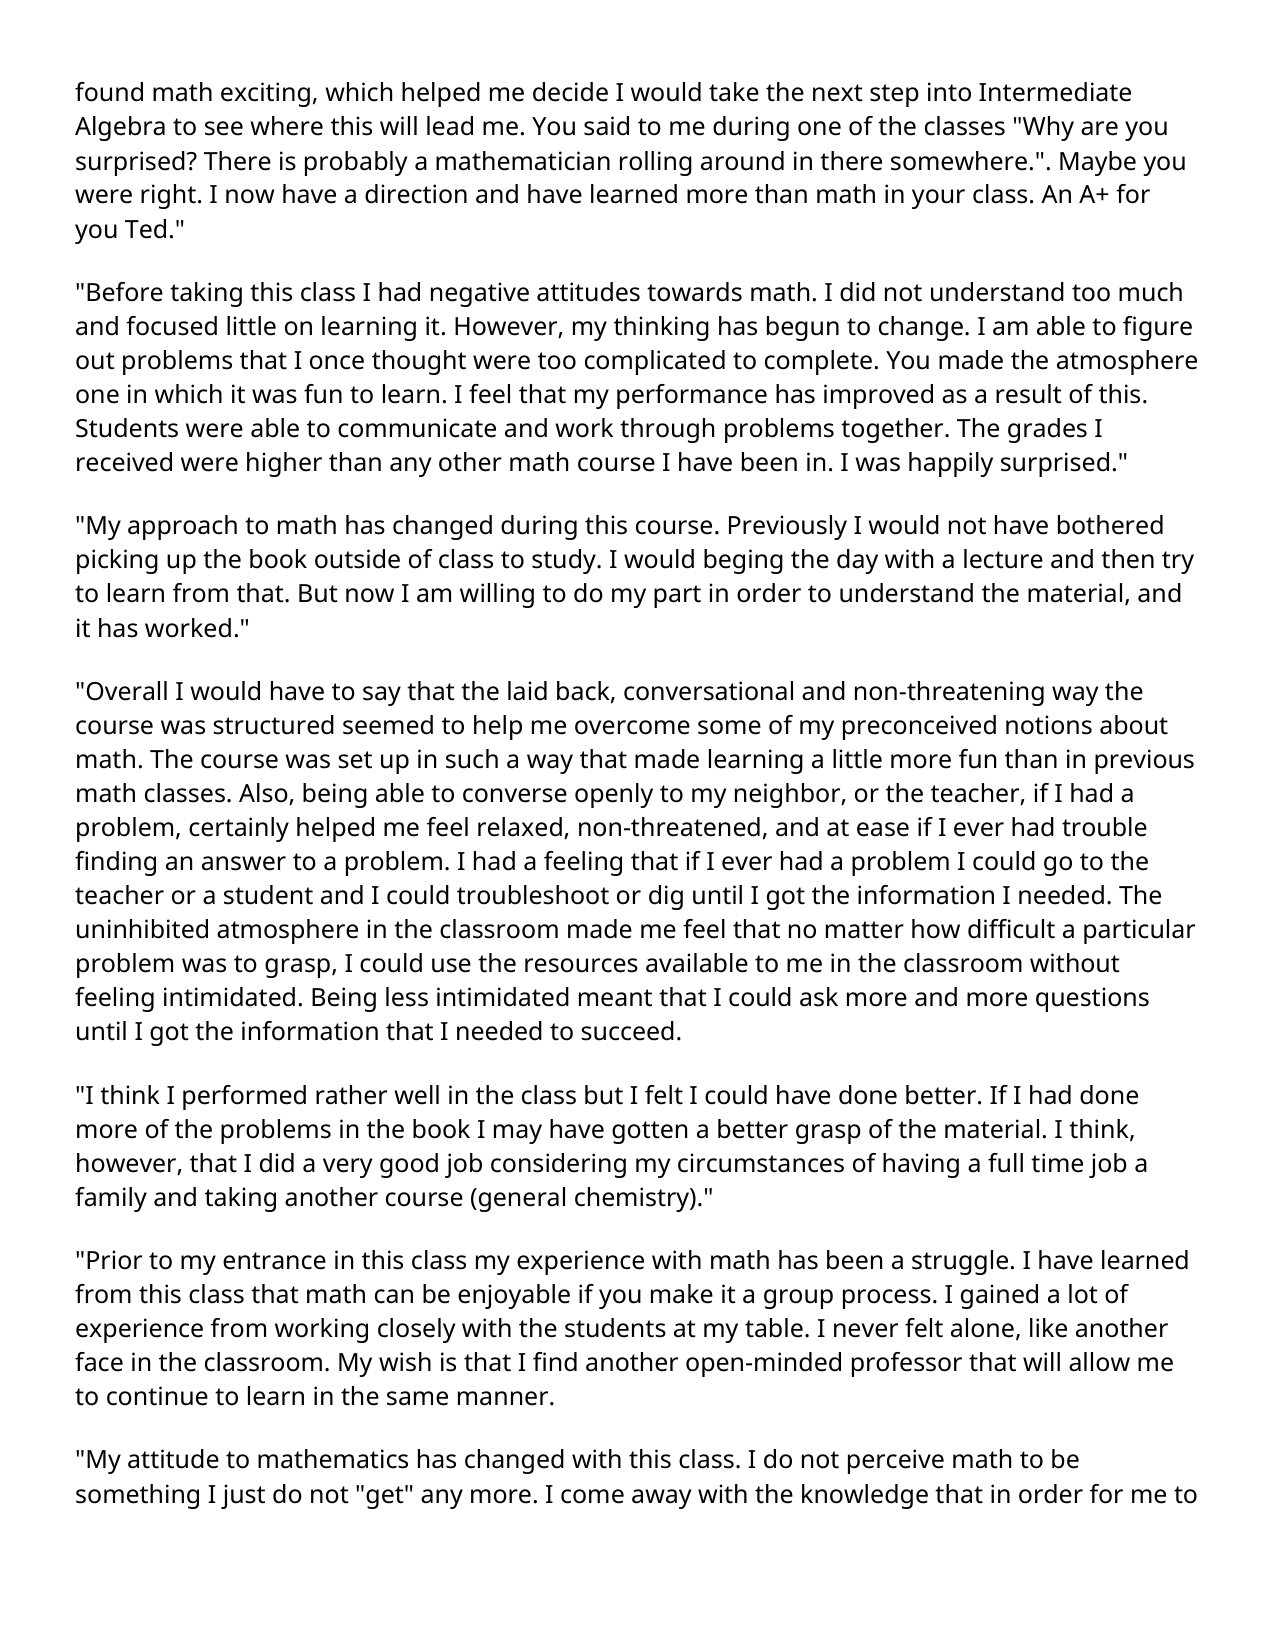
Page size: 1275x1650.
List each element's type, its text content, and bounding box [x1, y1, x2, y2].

text "Overall I would have to say that the laid back, conversational and non-threatening way the course was structured seemed to help me overcome some of my preconceived notions about math. The course was set up in such a way that made learning a little more fun than in previous math classes. Also, being able to converse openly to my neighbor, or the teacher, if I had a problem, certainly helped me feel relaxed, non-threatened, and at ease if I ever had trouble finding an answer to a problem. I had a feeling that if I ever had a problem I could go to the teacher or a student and I could troubleshoot or dig until I got the information I needed. The uninhibited atmosphere in the classroom made me feel that no matter how difficult a particular problem was to grasp, I could use the resources available to me in the classroom without feeling intimidated. Being less intimidated meant that I could ask more and more questions until I got the information that I needed to succeed. [75, 673, 1200, 1048]
text "Prior to my entrance in this class my experience with math has been a struggle. I have learned from this class that math can be enjoyable if you make it a group process. I gained a lot of experience from working closely with the students at my table. I never felt alone, like another face in the classroom. My wish is that I find another open-minded professor that will allow me to continue to learn in the same manner. [75, 1243, 1200, 1413]
text "I think I performed rather well in the class but I felt I could have done better. If I had done more of the problems in the book I may have gotten a better grasp of the material. I think, however, that I did a very good job considering my circumstances of having a full time job a family and taking another course (general chemistry)." [75, 1077, 1200, 1213]
text "Before taking this class I had negative attitudes towards math. I did not understand too much and focused little on learning it. However, my thinking has begun to change. I am able to figure out problems that I once thought were too complicated to complete. You made the atmosphere one in which it was fun to learn. I feel that my performance has improved as a result of this. Students were able to communicate and work through problems together. The grades I received were higher than any other math course I have been in. I was happily surprised." [75, 274, 1200, 479]
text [75, 75, 1200, 245]
text "My approach to math has changed during this course. Previously I would not have bothered picking up the book outside of class to study. I would beging the day with a lecture and then try to learn from that. But now I am willing to do my part in order to understand the material, and it has worked." [75, 508, 1200, 644]
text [75, 1442, 1200, 1510]
